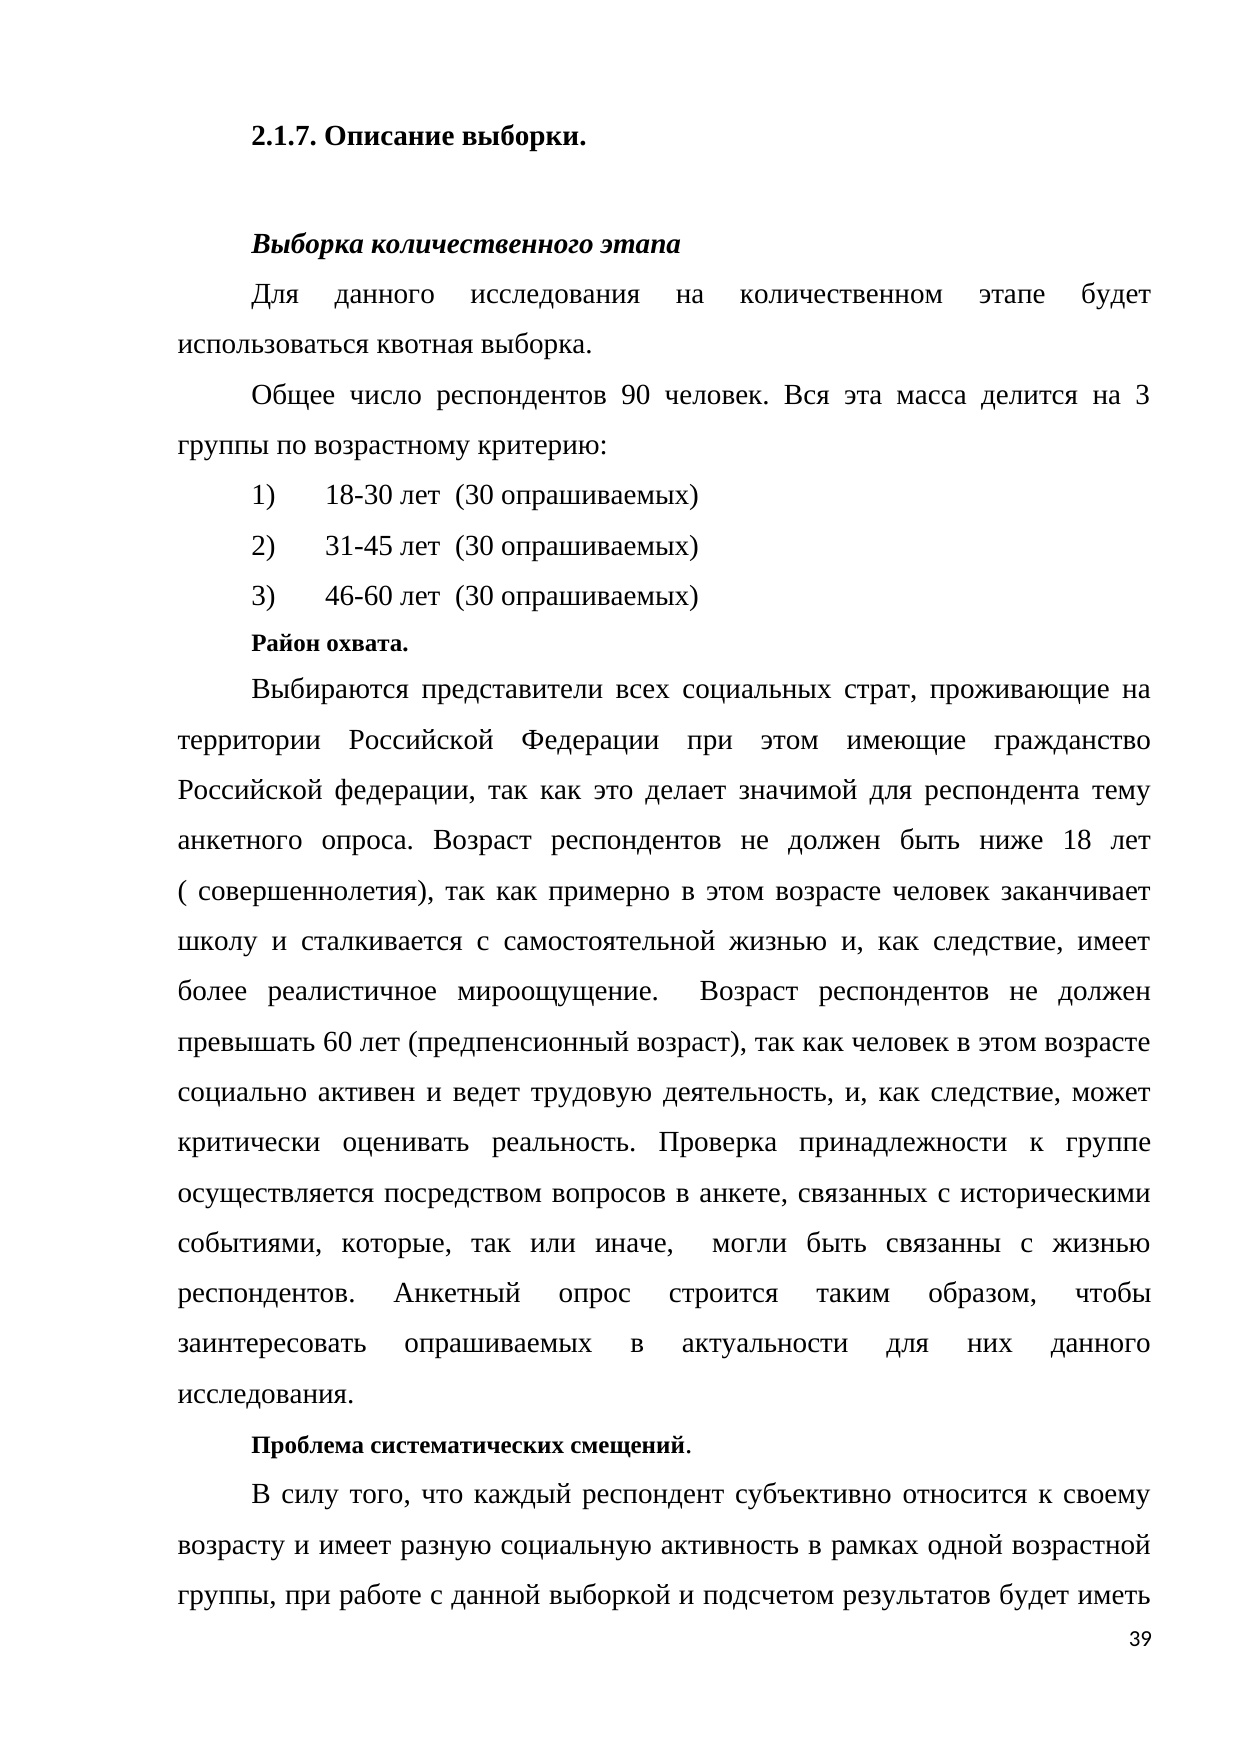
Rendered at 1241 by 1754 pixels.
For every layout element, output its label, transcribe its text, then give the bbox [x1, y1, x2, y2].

text Район охвата. [177, 628, 1152, 657]
list 31-45 лет (30 опрашиваемых) [177, 528, 1152, 561]
text Проблема систематических смещений. [177, 1426, 1152, 1460]
text 2.1.7. Описание выборки. [177, 118, 1152, 152]
text Выбираются представители всех социальных страт, проживающие на территории Российской Федерации при этом имеющие гражданство Российской федерации, так как это делает значимой для респондента тему анкетного опроса. Возраст респондентов не должен быть ниже 18 лет ( совершеннолетия), так как примерно в этом возрасте человек заканчивает школу и сталкивается с самостоятельной жизнью и, как следствие, имеет более реалистичное мироощущение. Возраст респондентов не должен превышать 60 лет (предпенсионный возраст), так как человек в этом возрасте социально активен и ведет трудовую деятельность, и, как следствие, может критически оценивать реальность. Проверка принадлежности к группе осуществляется посредством вопросов в анкете, связанных с историческими событиями, которые, так или иначе, могли быть связанны с жизнью респондентов. Анкетный опрос строится таким образом, чтобы заинтересовать опрашиваемых в актуальности для них данного исследования. [177, 672, 1152, 1409]
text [177, 1477, 1152, 1611]
list 46-60 лет (30 опрашиваемых) [177, 578, 1152, 612]
text Для данного исследования на количественном этапе будет использоваться квотная выборка. [177, 276, 1152, 360]
list 18-30 лет (30 опрашиваемых) [177, 477, 1152, 511]
text Выборка количественного этапа [177, 226, 1152, 259]
text Общее число респондентов 90 человек. Вся эта масса делится на 3 группы по возрастному критерию: [177, 377, 1152, 461]
